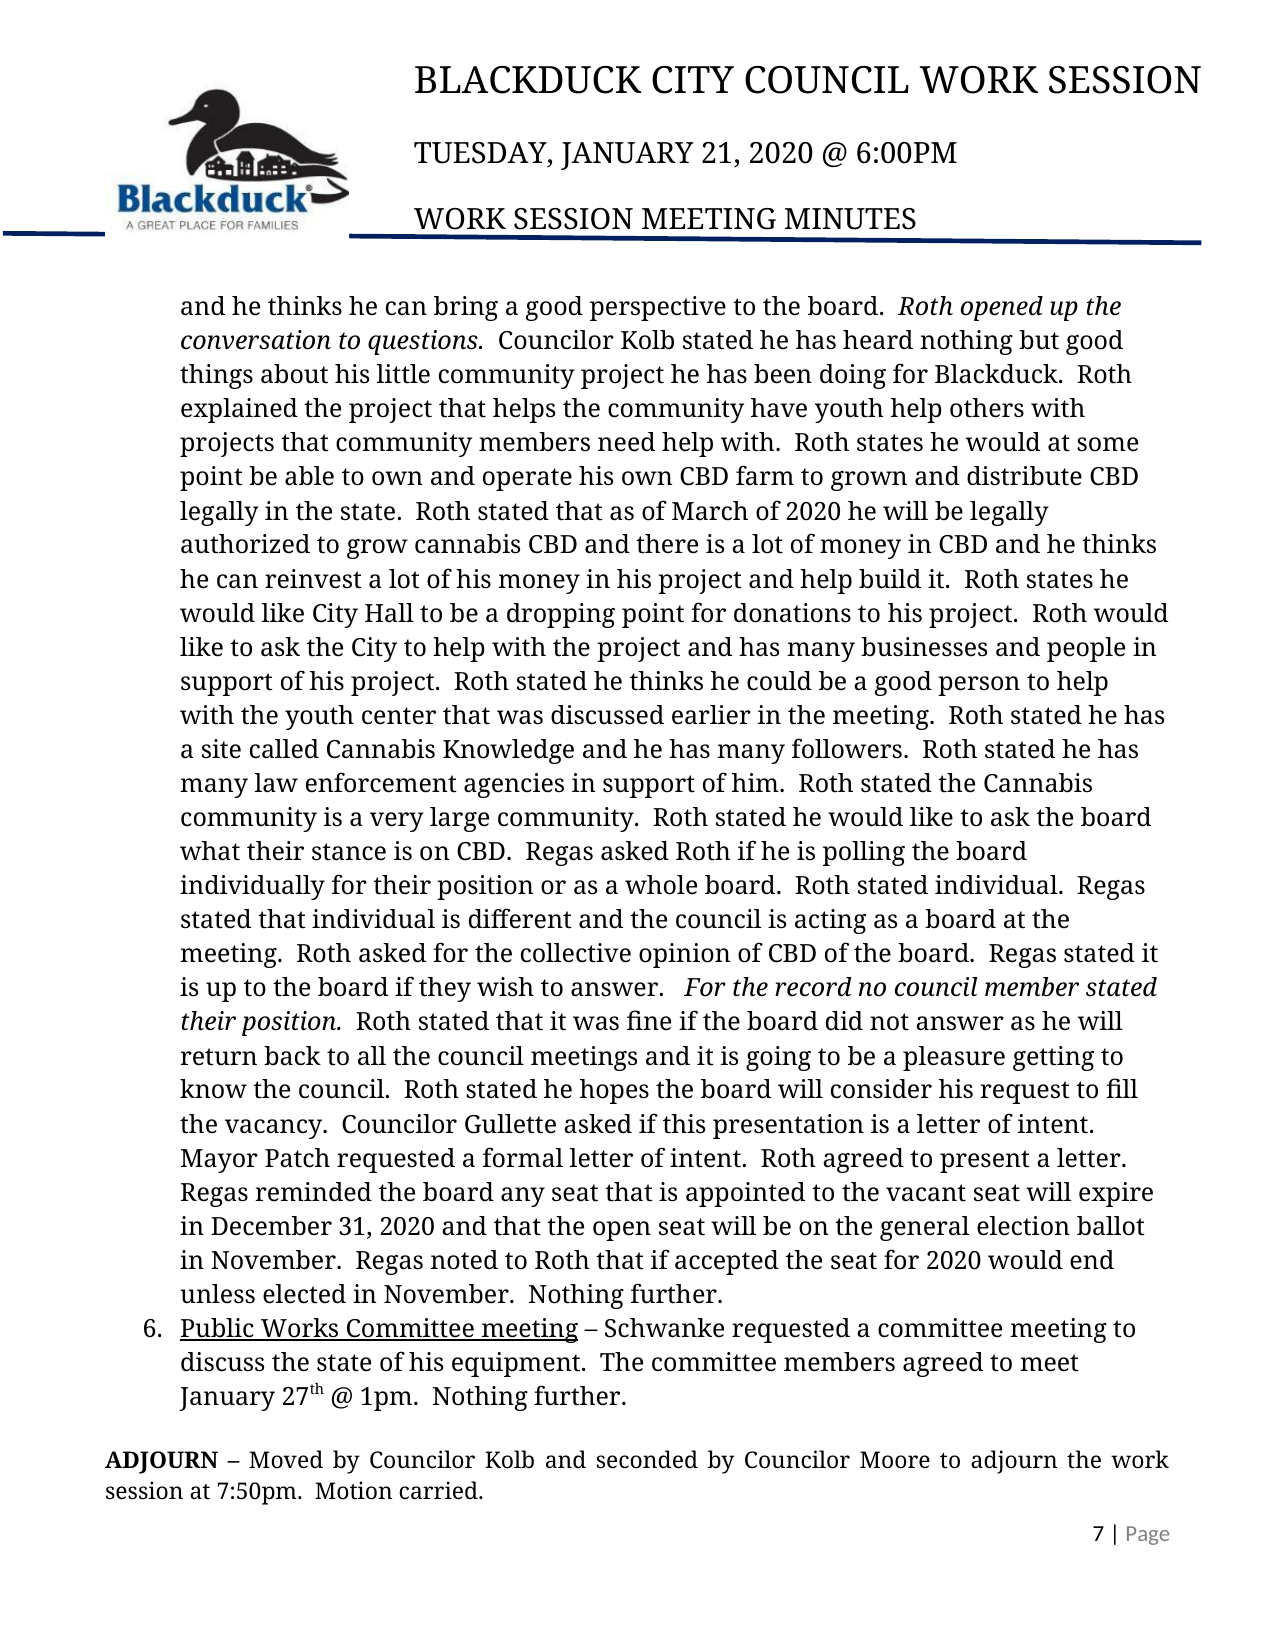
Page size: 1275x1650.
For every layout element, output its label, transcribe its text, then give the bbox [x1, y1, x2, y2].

text ADJOURN – Moved by Councilor Kolb and seconded by Councilor Moore to adjourn the work session at 7:50pm. Motion carried. [105, 1444, 1170, 1507]
list Public Works Committee meeting – Schwanke requested a committee meeting to discuss the state of his equipment. The committee members agreed to meet January 27th @ 1pm. Nothing further. [142, 1311, 1170, 1413]
picture [105, 75, 350, 242]
